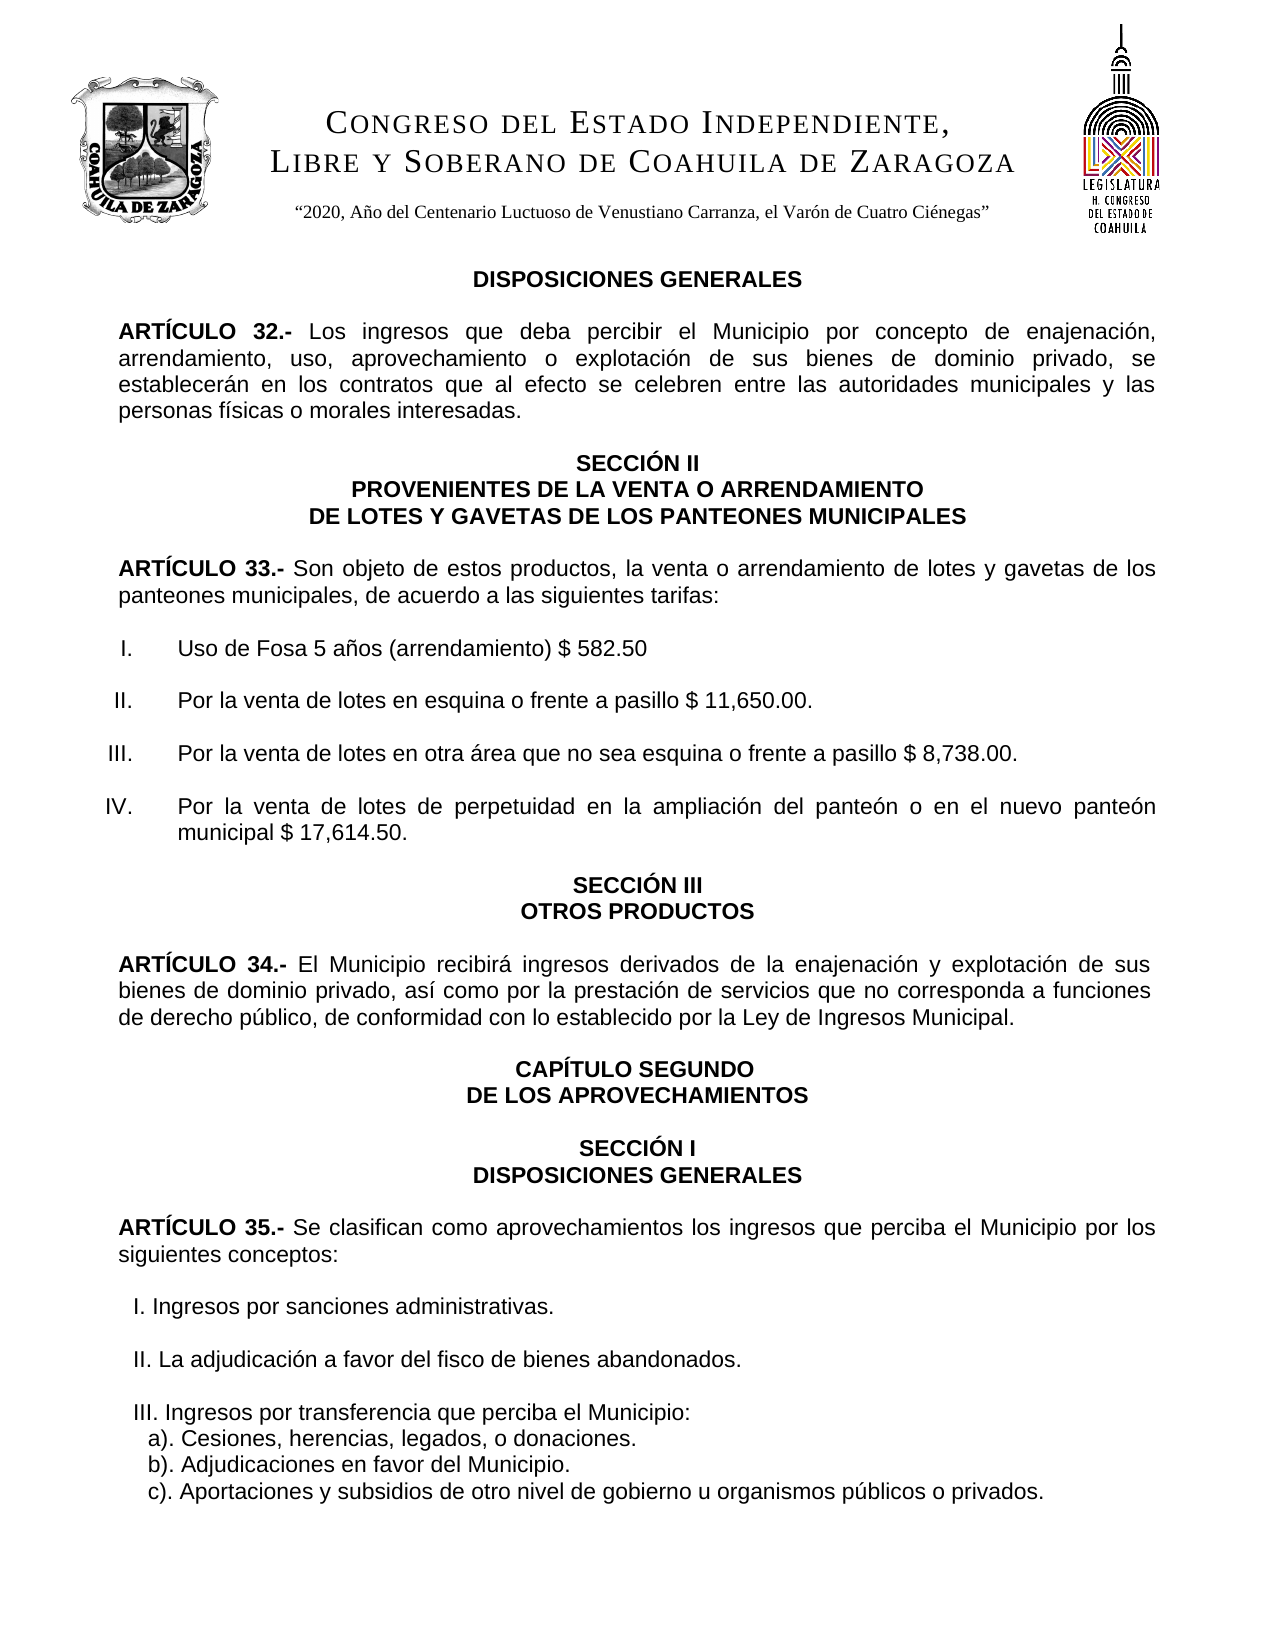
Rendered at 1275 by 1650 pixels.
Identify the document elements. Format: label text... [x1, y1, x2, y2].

text a). Cesiones, herencias, legados, o donaciones. [148, 1425, 1157, 1451]
text b). Adjudicaciones en favor del Municipio. [148, 1451, 1157, 1478]
text c). Aportaciones y subsidios de otro nivel de gobierno u organismos públicos o privados. [148, 1478, 1157, 1504]
text II. La adjudicación a favor del fisco de bienes abandonados. [133, 1346, 1157, 1372]
text CAPÍTULO SEGUNDO [118, 1056, 1152, 1082]
text DISPOSICIONES GENERALES [118, 266, 1157, 292]
text OTROS PRODUCTOS [118, 898, 1157, 924]
text I. Ingresos por sanciones administrativas. [133, 1293, 1157, 1320]
text ARTÍCULO 34.- El Municipio recibirá ingresos derivados de la enajenación y explotación de sus bienes de dominio privado, así como por la prestación de servicios que no corresponda a funciones de derecho público, de conformidad con lo establecido por la Ley de Ingresos Municipal. [118, 951, 1152, 1030]
picture [70, 77, 219, 223]
text SECCIÓN II [118, 450, 1157, 476]
list Por la venta de lotes de perpetuidad en la ampliación del panteón o en el nuevo panteón municipal $ 17,614.50. [133, 793, 1157, 845]
list Por la venta de lotes en esquina o frente a pasillo $ 11,650.00. [133, 687, 1157, 713]
text ARTÍCULO 32.- Los ingresos que deba percibir el Municipio por concepto de enajenación, arrendamiento, uso, aprovechamiento o explotación de sus bienes de dominio privado, se establecerán en los contratos que al efecto se celebren entre las autoridades municipales y las personas físicas o morales interesadas. [118, 318, 1157, 424]
text SECCIÓN III [118, 872, 1157, 898]
text DE LOS APROVECHAMIENTOS [118, 1082, 1157, 1109]
list Por la venta de lotes en otra área que no sea esquina o frente a pasillo $ 8,738.00. [133, 740, 1157, 766]
text DE LOTES Y GAVETAS DE LOS PANTEONES MUNICIPALES [118, 503, 1157, 529]
text SECCIÓN I [118, 1135, 1157, 1162]
text PROVENIENTES DE LA VENTA O ARRENDAMIENTO [118, 476, 1157, 503]
text ARTÍCULO 35.- Se clasifican como aprovechamientos los ingresos que perciba el Municipio por los siguientes conceptos: [118, 1214, 1157, 1267]
list Uso de Fosa 5 años (arrendamiento) $ 582.50 [133, 634, 1157, 661]
text III. Ingresos por transferencia que perciba el Municipio: [133, 1399, 1157, 1425]
text DISPOSICIONES GENERALES [118, 1162, 1157, 1188]
picture [1083, 24, 1160, 233]
text ARTÍCULO 33.- Son objeto de estos productos, la venta o arrendamiento de lotes y gavetas de los panteones municipales, de acuerdo a las siguientes tarifas: [118, 555, 1157, 608]
